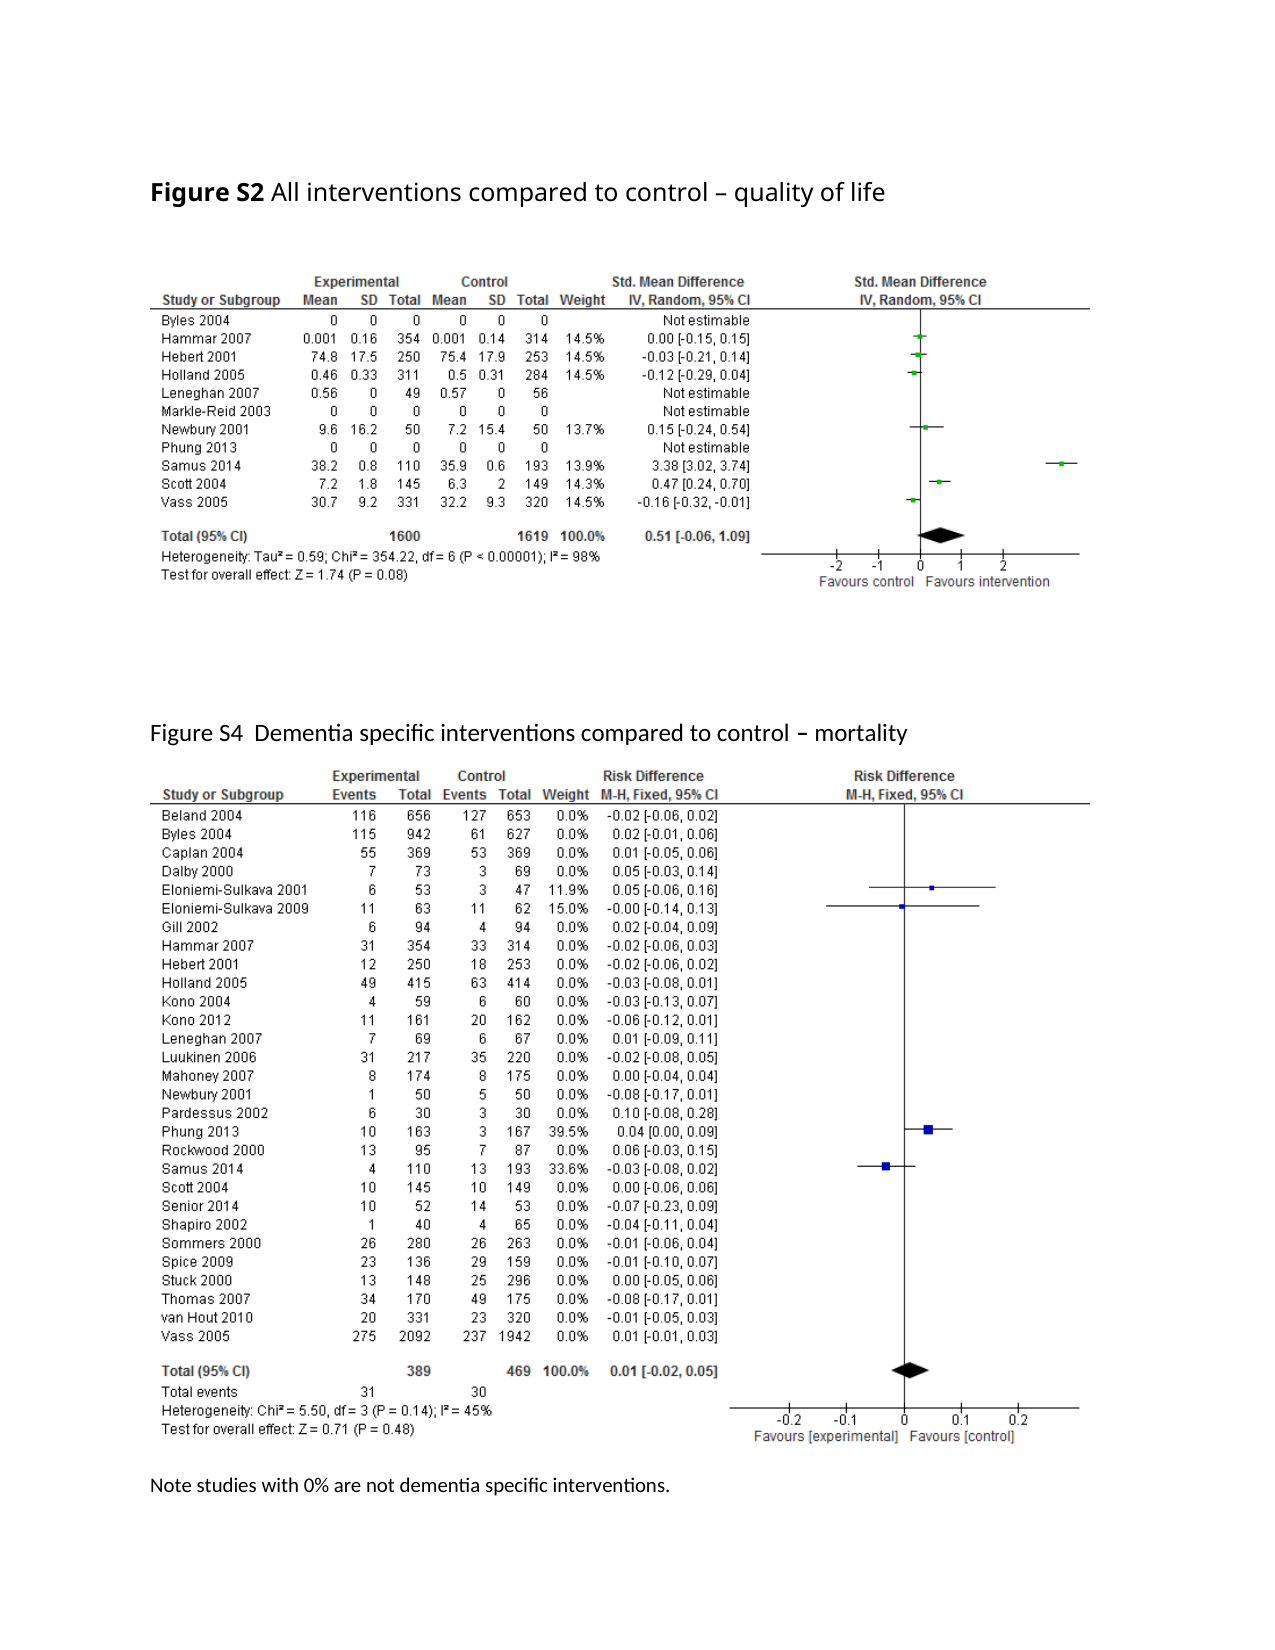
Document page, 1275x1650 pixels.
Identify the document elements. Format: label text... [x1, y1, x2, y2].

picture [150, 766, 1091, 1454]
text Figure S4 Dementia specific interventions compared to control – mortality [150, 717, 1125, 747]
text Note studies with 0% are not dementia specific interventions. [150, 1472, 1125, 1498]
picture [150, 272, 1091, 599]
subtitle Figure S2 All interventions compared to control – quality of life [150, 175, 1125, 209]
